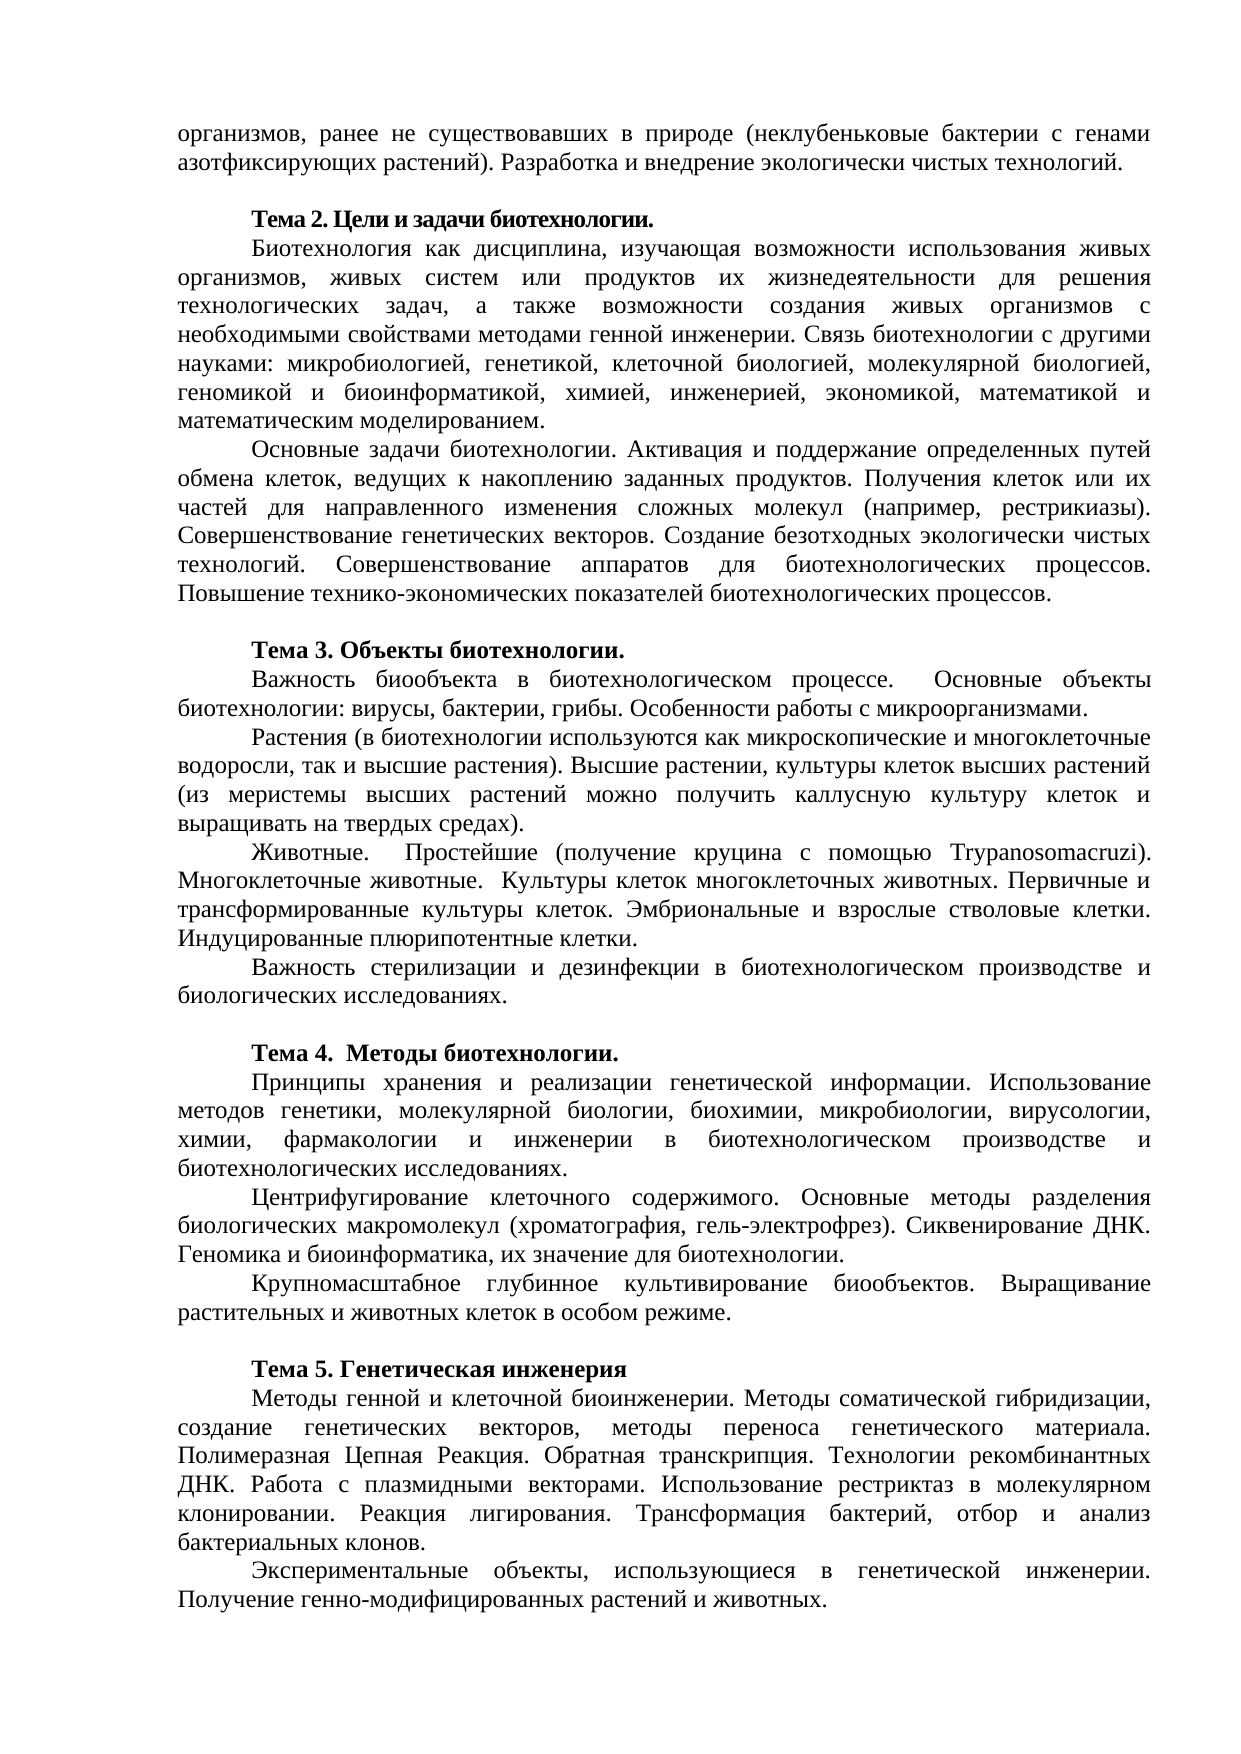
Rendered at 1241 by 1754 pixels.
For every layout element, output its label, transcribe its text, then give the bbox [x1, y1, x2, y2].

text Биотехнология как дисциплина, изучающая возможности использования живых организмов, живых систем или продуктов их жизнедеятельности для решения технологических задач, а также возможности создания живых организмов с необходимыми свойствами методами генной инженерии. Связь биотехнологии с другими науками: микробиологией, генетикой, клеточной биологией, молекулярной биологией, геномикой и биоинформатикой, химией, инженерией, экономикой, математикой и математическим моделированием. [177, 233, 1152, 434]
text Тема 4. Методы биотехнологии. [177, 1038, 1152, 1067]
text Основные задачи биотехнологии. Активация и поддержание определенных путей обмена клеток, ведущих к накоплению заданных продуктов. Получения клеток или их частей для направленного изменения сложных молекул (например, рестрикиазы). Совершенствование генетических векторов. Создание безотходных экологически чистых технологий. Совершенствование аппаратов для биотехнологических процессов. Повышение технико-экономических показателей биотехнологических процессов. [177, 434, 1152, 607]
text Крупномасштабное глубинное культивирование биообъектов. Выращивание растительных и животных клеток в особом режиме. [177, 1268, 1152, 1326]
text Важность стерилизации и дезинфекции в биотехнологическом производстве и биологических исследованиях. [177, 952, 1152, 1009]
text Методы генной и клеточной биоинженерии. Методы соматической гибридизации, создание генетических векторов, методы переноса генетического материала. Полимеразная Цепная Реакция. Обратная транскрипция. Технологии рекомбинантных ДНК. Работа с плазмидными векторами. Использование рестриктаз в молекулярном клонировании. Реакция лигирования. Трансформация бактерий, отбор и анализ бактериальных клонов. [177, 1383, 1152, 1556]
text Экспериментальные объекты, использующиеся в генетической инженерии. Получение генно-модифицированных растений и животных. [177, 1556, 1152, 1613]
text Тема 2. Цели и задачи биотехнологии. [177, 204, 1152, 233]
text Принципы хранения и реализации генетической информации. Использование методов генетики, молекулярной биологии, биохимии, микробиологии, вирусологии, химии, фармакологии и инженерии в биотехнологическом производстве и биотехнологических исследованиях. [177, 1067, 1152, 1182]
text Тема 3. Объекты биотехнологии. [177, 636, 1152, 664]
text Животные. Простейшие (получение круцина с помощью Trypanosomacruzi). Многоклеточные животные. Культуры клеток многоклеточных животных. Первичные и трансформированные культуры клеток. Эмбриональные и взрослые стволовые клетки. Индуцированные плюрипотентные клетки. [177, 837, 1152, 952]
text Важность биообъекта в биотехнологическом процессе. Основные объекты биотехнологии: вирусы, бактерии, грибы. Особенности работы с микроорганизмами. [177, 664, 1152, 722]
text Растения (в биотехнологии используются как микроскопические и многоклеточные водоросли, так и высшие растения). Высшие растении, культуры клеток высших растений (из меристемы высших растений можно получить каллусную культуру клеток и выращивать на твердых средах). [177, 722, 1152, 837]
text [177, 118, 1152, 176]
text Центрифугирование клеточного содержимого. Основные методы разделения биологических макромолекул (хроматография, гель-электрофрез). Сиквенирование ДНК. Геномика и биоинформатика, их значение для биотехнологии. [177, 1182, 1152, 1268]
text Тема 5. Генетическая инженерия [177, 1354, 1152, 1383]
